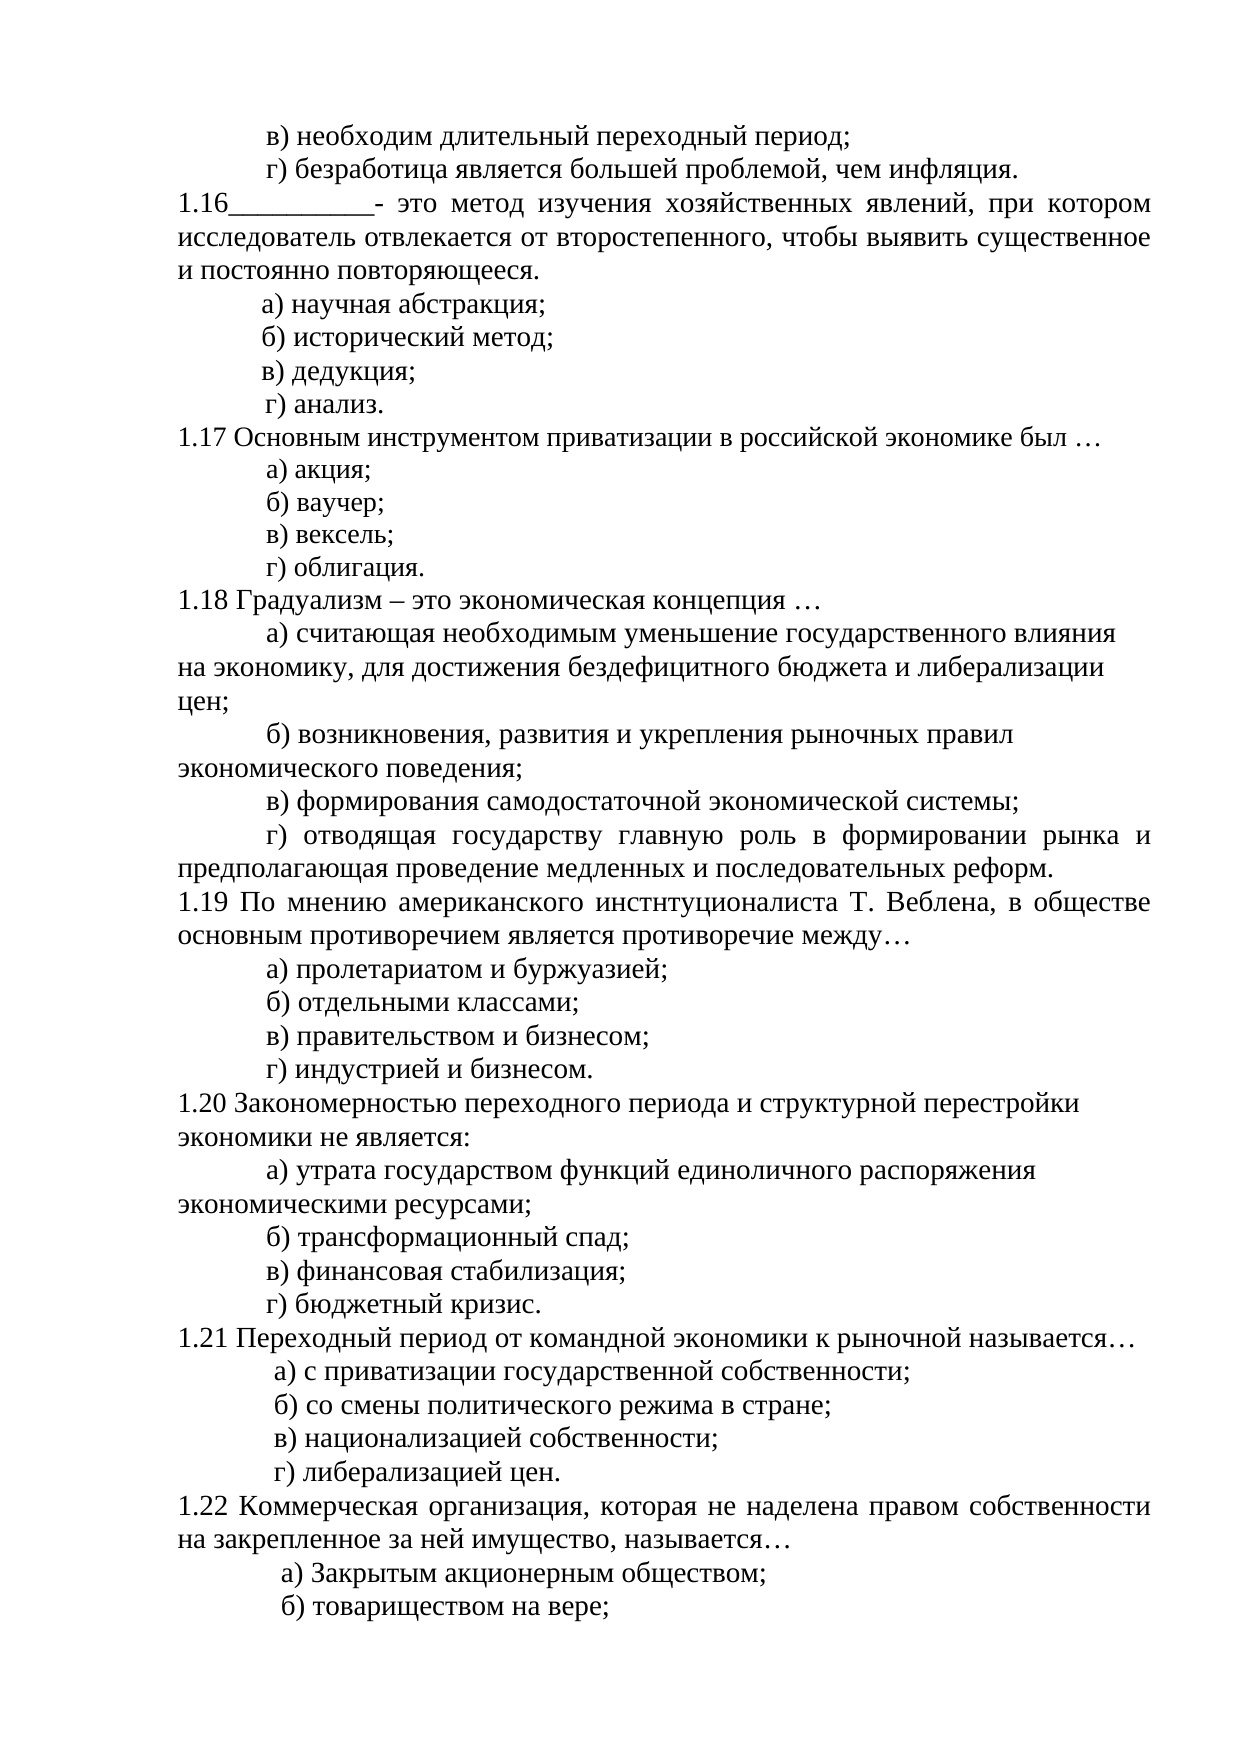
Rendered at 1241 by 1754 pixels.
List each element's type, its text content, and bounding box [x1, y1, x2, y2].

text в) финансовая стабилизация; [177, 1253, 1152, 1286]
text г) либерализацией цен. [274, 1454, 1152, 1488]
text в) формирования самодостаточной экономической системы; [177, 783, 1152, 817]
text а) считающая необходимым уменьшение государственного влияния на экономику, для достижения бездефицитного бюджета и либерализации цен; [177, 616, 1152, 716]
text в) необходим длительный переходный период; [177, 118, 1152, 152]
text б) возникновения, развития и укрепления рыночных правил экономического поведения; [177, 716, 1152, 783]
text а) акция; [177, 452, 1152, 485]
text в) вексель; [177, 517, 1152, 549]
text г) отводящая государству главную роль в формировании рынка и предполагающая проведение медленных и последовательных реформ. [177, 817, 1152, 884]
text а) утрата государством функций единоличного распоряжения экономическими ресурсами; [177, 1152, 1152, 1219]
text 1.21 Переходный период от командной экономики к рыночной называется… [177, 1320, 1152, 1353]
text в) дедукция; [261, 353, 1152, 386]
text б) со смены политического режима в стране; [274, 1387, 1152, 1421]
text 1.18 Градуализм – это экономическая концепция … [177, 582, 1152, 616]
text 1.20 Закономерностью переходного периода и структурной перестройки экономики не является: [177, 1085, 1152, 1152]
text б) товариществом на вере; [281, 1588, 1152, 1622]
text б) отдельными классами; [266, 984, 1152, 1018]
text б) трансформационный спад; [177, 1219, 1152, 1253]
text 1.19 По мнению американского инстнтуционалиста Т. Веблена, в обществе основным противоречием является противоречие между… [177, 884, 1152, 951]
text а) с приватизации государственной собственности; [274, 1353, 1152, 1387]
text а) научная абстракция; [261, 286, 1152, 319]
text 1.22 Коммерческая организация, которая не наделена правом собственности на закрепленное за ней имущество, называется… [177, 1488, 1152, 1555]
text г) безработица является большей проблемой, чем инфляция. [177, 152, 1152, 185]
text 1.16__________- это метод изучения хозяйственных явлений, при котором исследователь отвлекается от второстепенного, чтобы выявить существенное и постоянно повторяющееся. [177, 185, 1152, 286]
text а) Закрытым акционерным обществом; [281, 1555, 1152, 1588]
text г) анализ. [265, 386, 1152, 420]
text г) облигация. [177, 549, 1152, 582]
text в) правительством и бизнесом; [266, 1018, 1152, 1052]
text г) индустрией и бизнесом. [266, 1052, 1152, 1085]
text а) пролетариатом и буржуазией; [266, 951, 1152, 984]
text в) национализацией собственности; [274, 1421, 1152, 1454]
text 1.17 Основным инструментом приватизации в российской экономике был … [177, 420, 1152, 452]
text б) исторический метод; [261, 319, 1152, 353]
text г) бюджетный кризис. [177, 1286, 1152, 1320]
text б) ваучер; [177, 485, 1152, 517]
